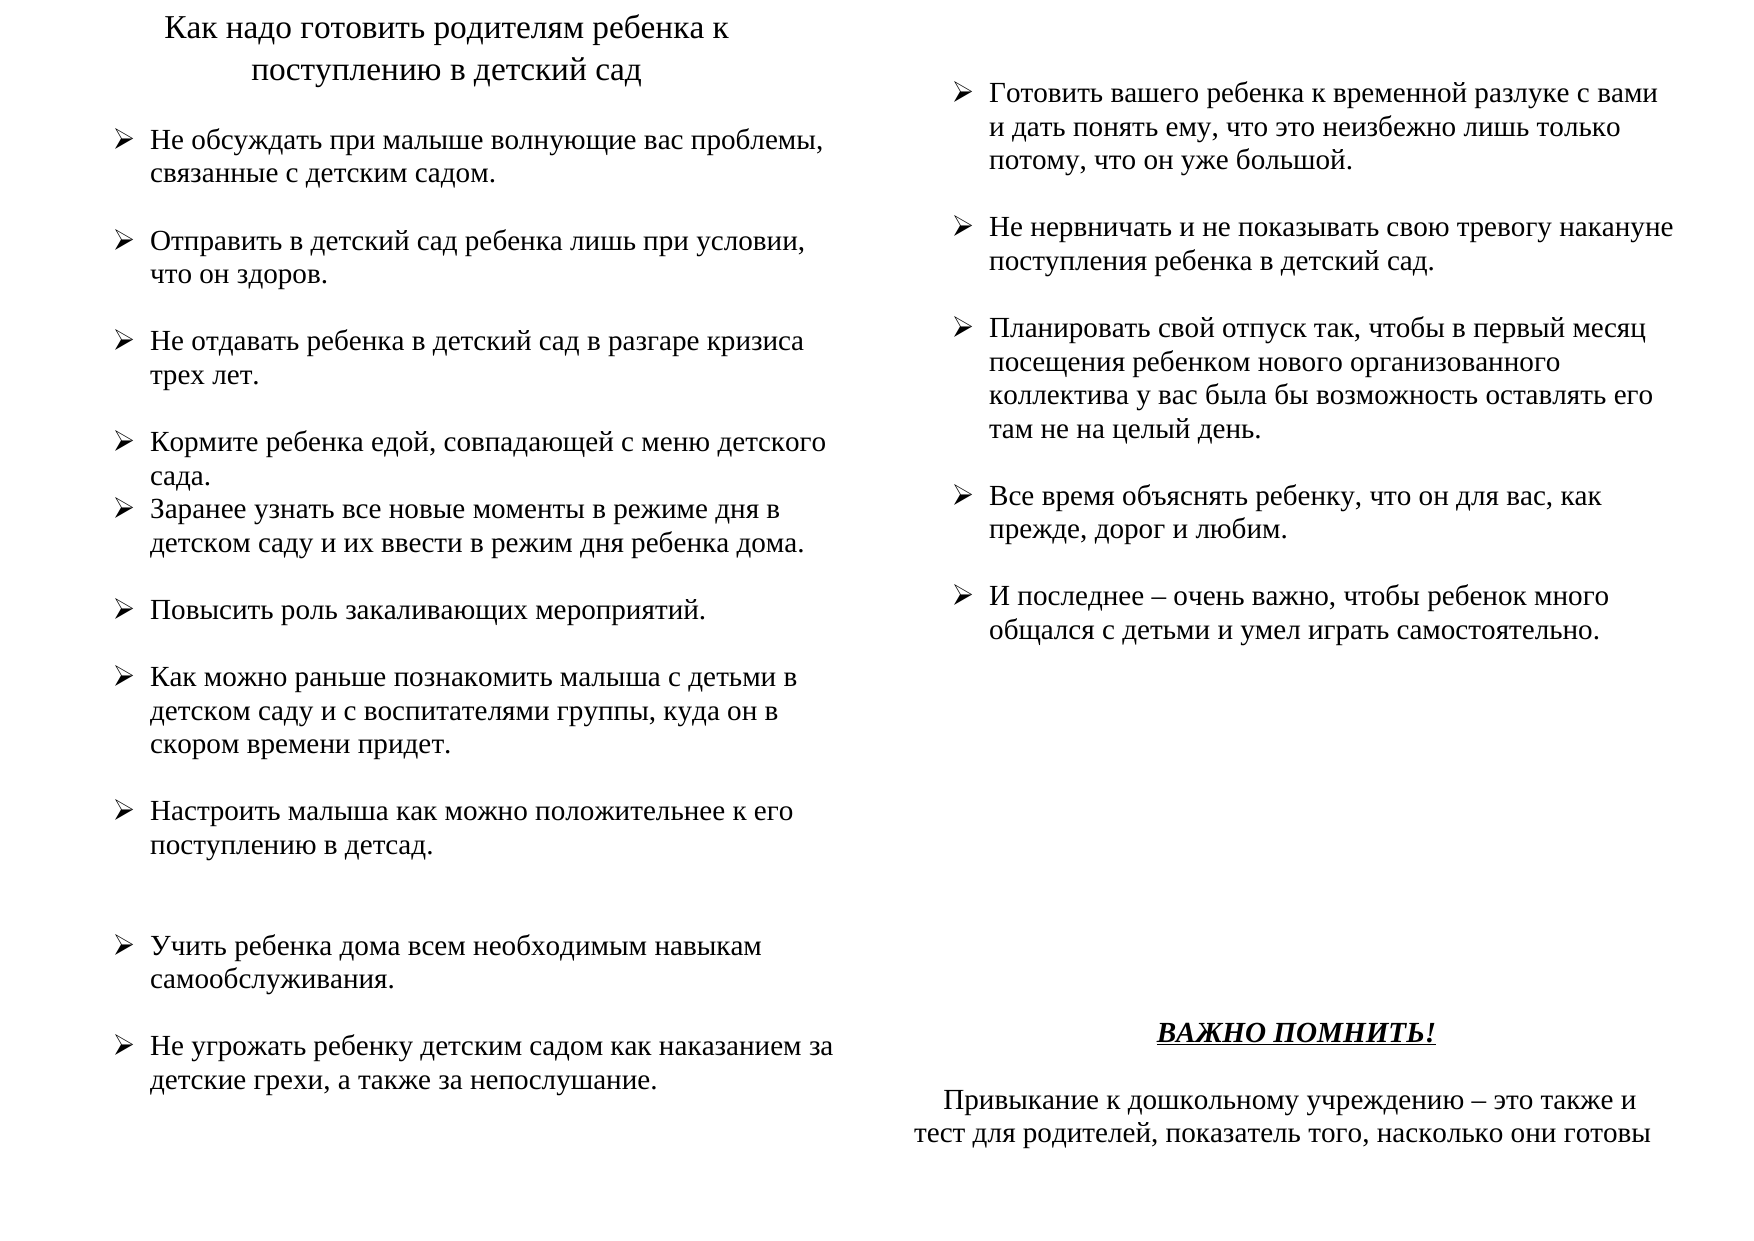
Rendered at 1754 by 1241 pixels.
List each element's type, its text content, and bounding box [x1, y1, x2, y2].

list Готовить вашего ребенка к временной разлуке с вами и дать понять ему, что это неизбежно лишь только потому, что он уже большой. [951, 75, 1679, 176]
text ВАЖНО ПОМНИТЬ! [914, 1015, 1679, 1048]
list Не отдавать ребенка в детский сад в разгаре кризиса трех лет. [112, 323, 840, 391]
list Планировать свой отпуск так, чтобы в первый месяц посещения ребенком нового организованного коллектива у вас была бы возможность оставлять его там не на целый день. [951, 310, 1679, 444]
list Учить ребенка дома всем необходимым навыкам самообслуживания. [112, 928, 840, 995]
list Не угрожать ребенку детским садом как наказанием за детские грехи, а также за непослушание. [112, 1028, 840, 1096]
list Кормите ребенка едой, совпадающей с меню детского сада. [112, 424, 840, 491]
list Повысить роль закаливающих мероприятий. [112, 592, 840, 626]
list Заранее узнать все новые моменты в режиме дня в детском саду и их ввести в режим дня ребенка дома. [112, 491, 840, 558]
list Не нервничать и не показывать свою тревогу накануне поступления ребенка в детский сад. [951, 209, 1679, 276]
list И последнее – очень важно, чтобы ребенок много общался с детьми и умел играть самостоятельно. [951, 578, 1679, 646]
list Отправить в детский сад ребенка лишь при условии, что он здоров. [112, 223, 840, 290]
list Все время объяснять ребенку, что он для вас, как прежде, дорог и любим. [951, 478, 1679, 545]
list Не обсуждать при малыше волнующие вас проблемы, связанные с детским садом. [112, 75, 840, 189]
list Как можно раньше познакомить малыша с детьми в детском саду и с воспитателями группы, куда он в скором времени придет. [112, 659, 840, 760]
list Настроить малыша как можно положительнее к его поступлению в детсад. [112, 793, 840, 861]
